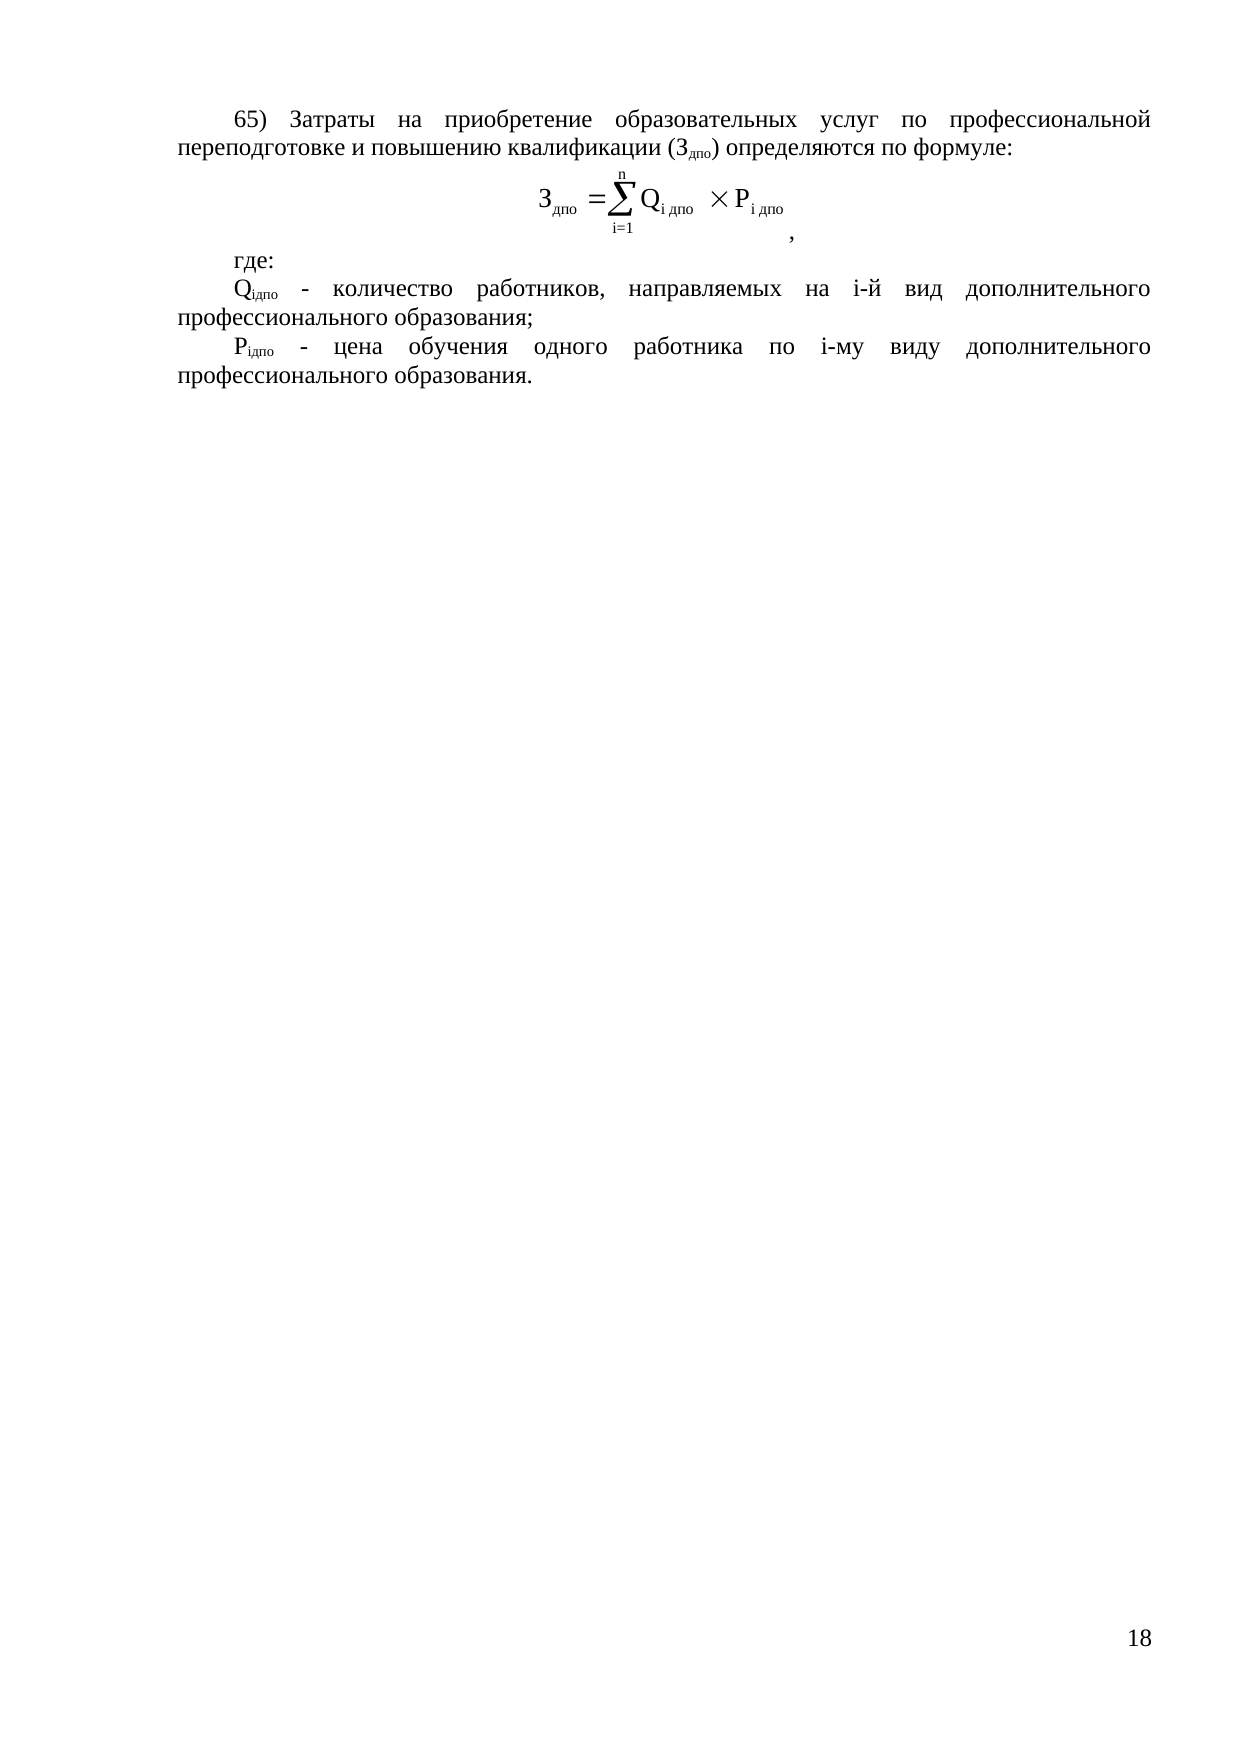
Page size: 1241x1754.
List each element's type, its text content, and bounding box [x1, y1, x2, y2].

text Piдпо - цена обучения одного работника по i-му виду дополнительного профессионального образования. [177, 331, 1152, 388]
text где: [177, 245, 1152, 273]
text Qiдпо - количество работников, направляемых на i-й вид дополнительного профессионального образования; [177, 273, 1152, 331]
text , [177, 161, 1152, 245]
text 65) Затраты на приобретение образовательных услуг по профессиональной переподготовке и повышению квалификации (Здпо) определяются по формуле: [177, 104, 1152, 161]
